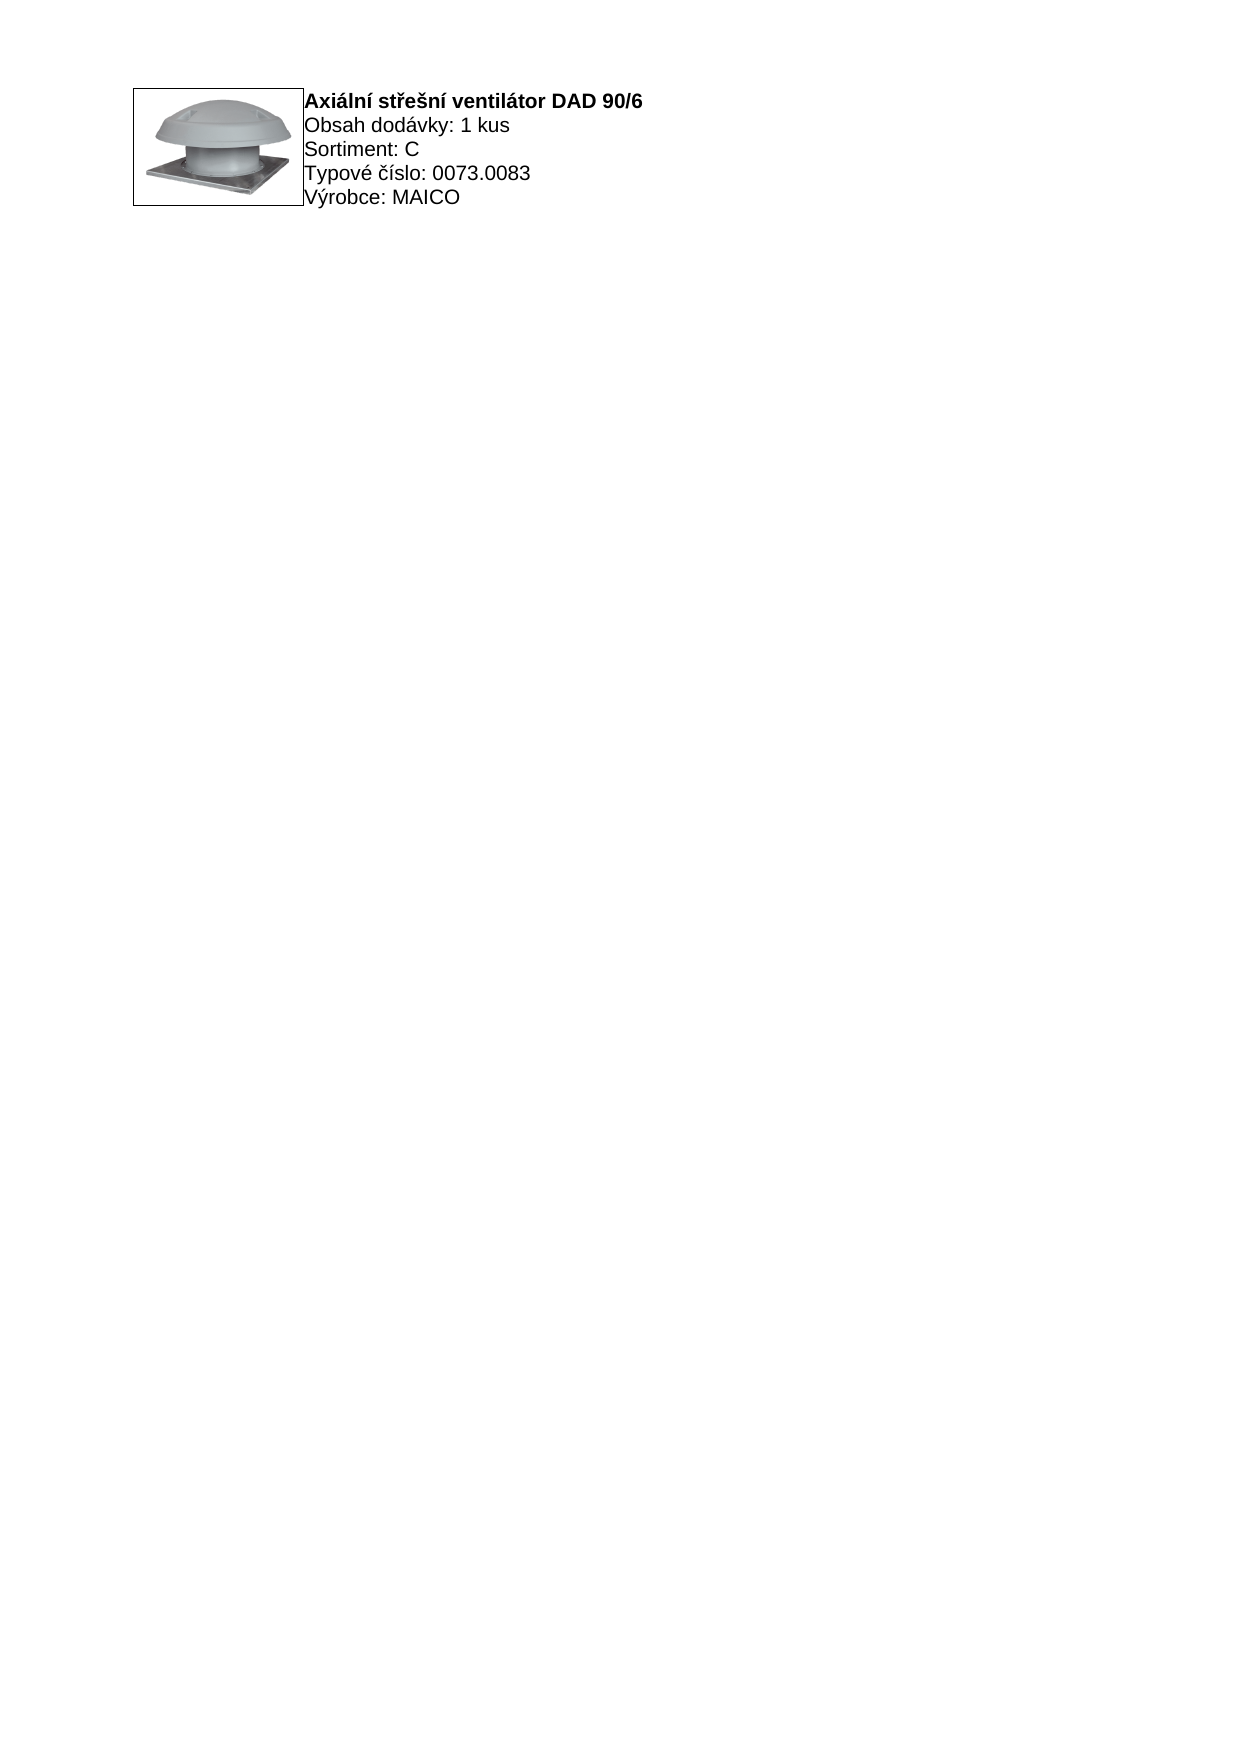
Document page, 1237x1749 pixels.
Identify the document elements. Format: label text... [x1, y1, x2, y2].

text Axiální střešní ventilátor DAD 90/6Obsah dodávky: 1 kusSortiment: C Typové číslo: 0073.0083Výrobce: MAICO [133, 89, 1148, 208]
picture [134, 89, 303, 205]
